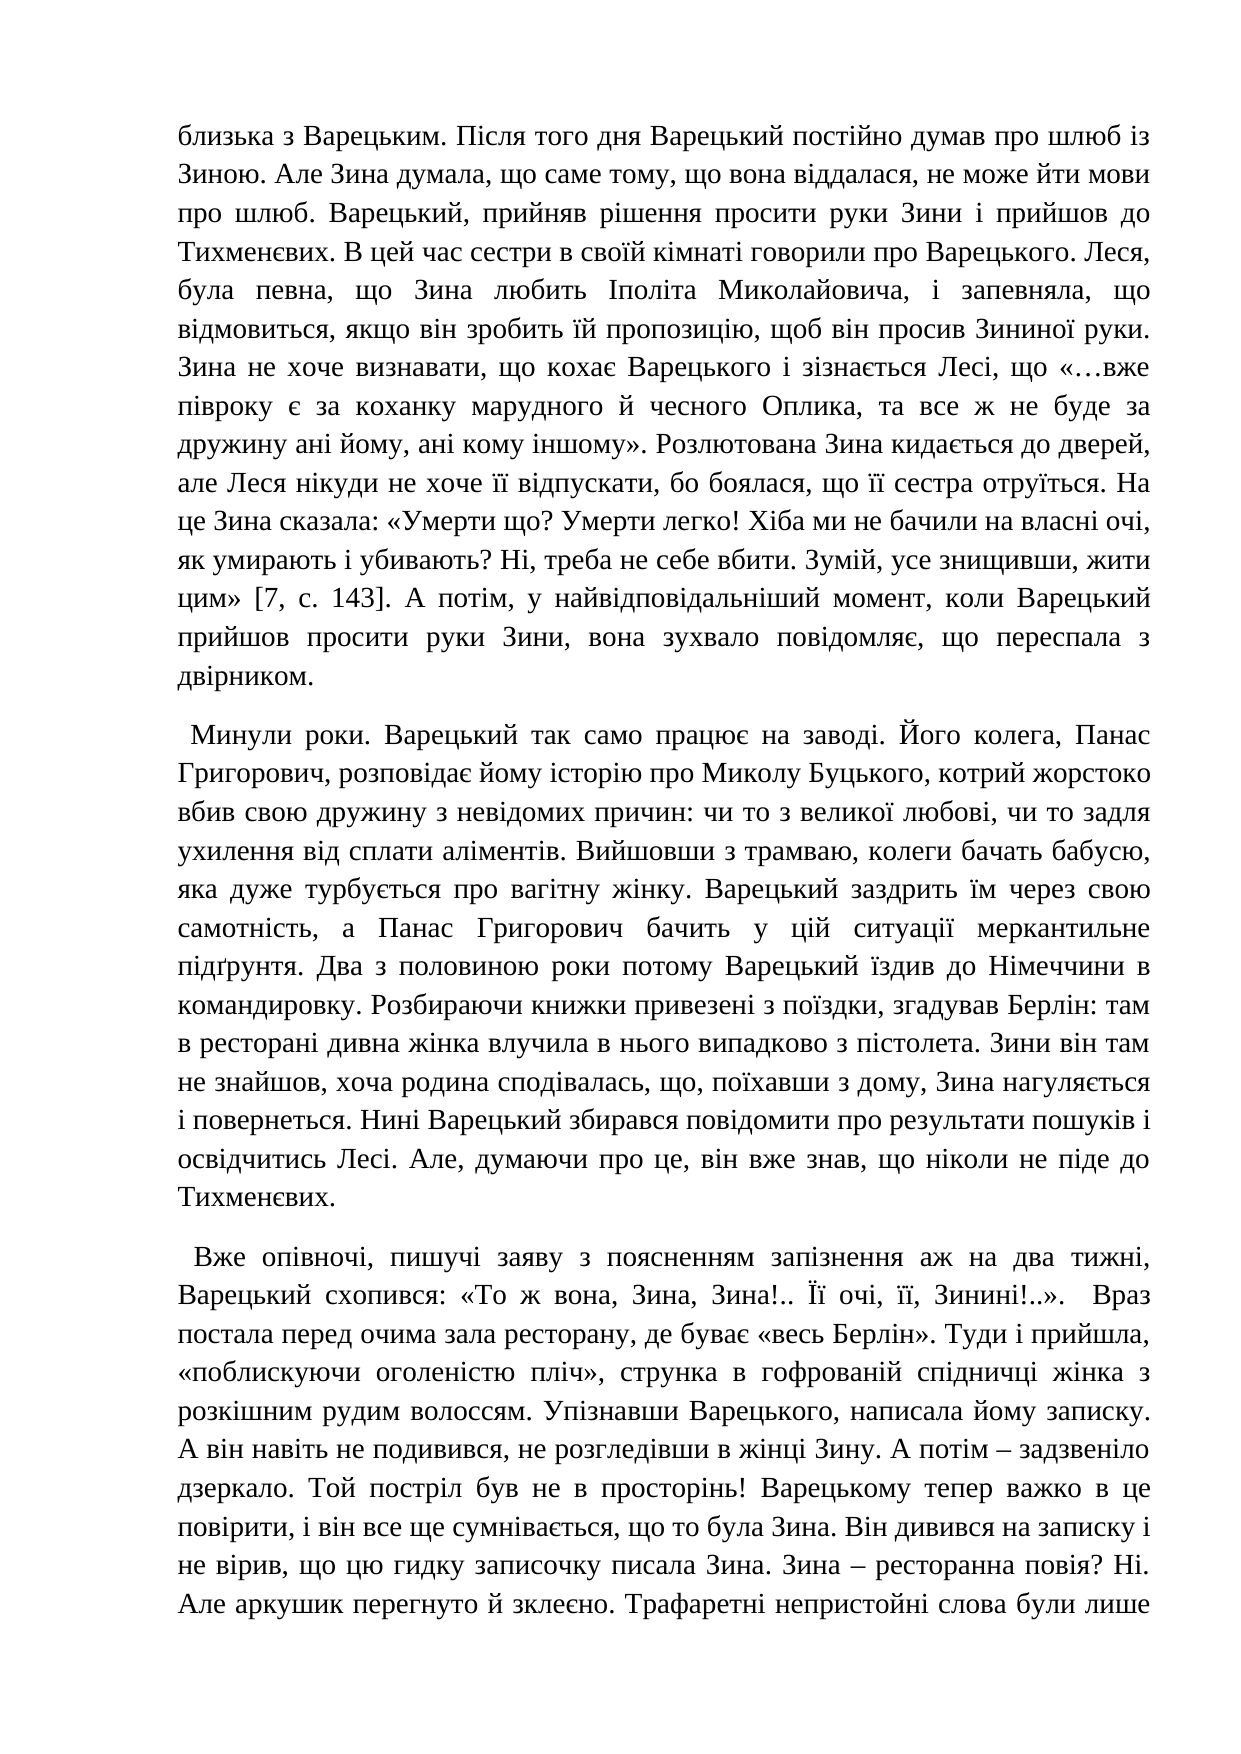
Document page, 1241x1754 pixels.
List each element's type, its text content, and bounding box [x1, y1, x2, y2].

text Минули роки. Варецький так само працює на заводі. Його колега, Панас Григорович, розповідає йому історію про Миколу Буцького, котрий жорстоко вбив свою дружину з невідомих причин: чи то з великої любові, чи то задля ухилення від сплати аліментів. Вийшовши з трамваю, колеги бачать бабусю, яка дуже турбується про вагітну жінку. Варецький заздрить їм через свою самотність, а Панас Григорович бачить у цій ситуації меркантильне підґрунтя. Два з половиною роки потому Варецький їздив до Німеччини в командировку. Розбираючи книжки привезені з поїздки, згадував Берлін: там в ресторані дивна жінка влучила в нього випадково з пістолета. Зини він там не знайшов, хоча родина сподівалась, що, поїхавши з дому, Зина нагуляється і повернеться. Нині Варецький збирався повідомити про результати пошуків і освідчитись Лесі. Але, думаючи про це, він вже знав, що ніколи не піде до Тихменєвих. [177, 717, 1152, 1213]
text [177, 118, 1152, 691]
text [177, 1239, 1152, 1619]
